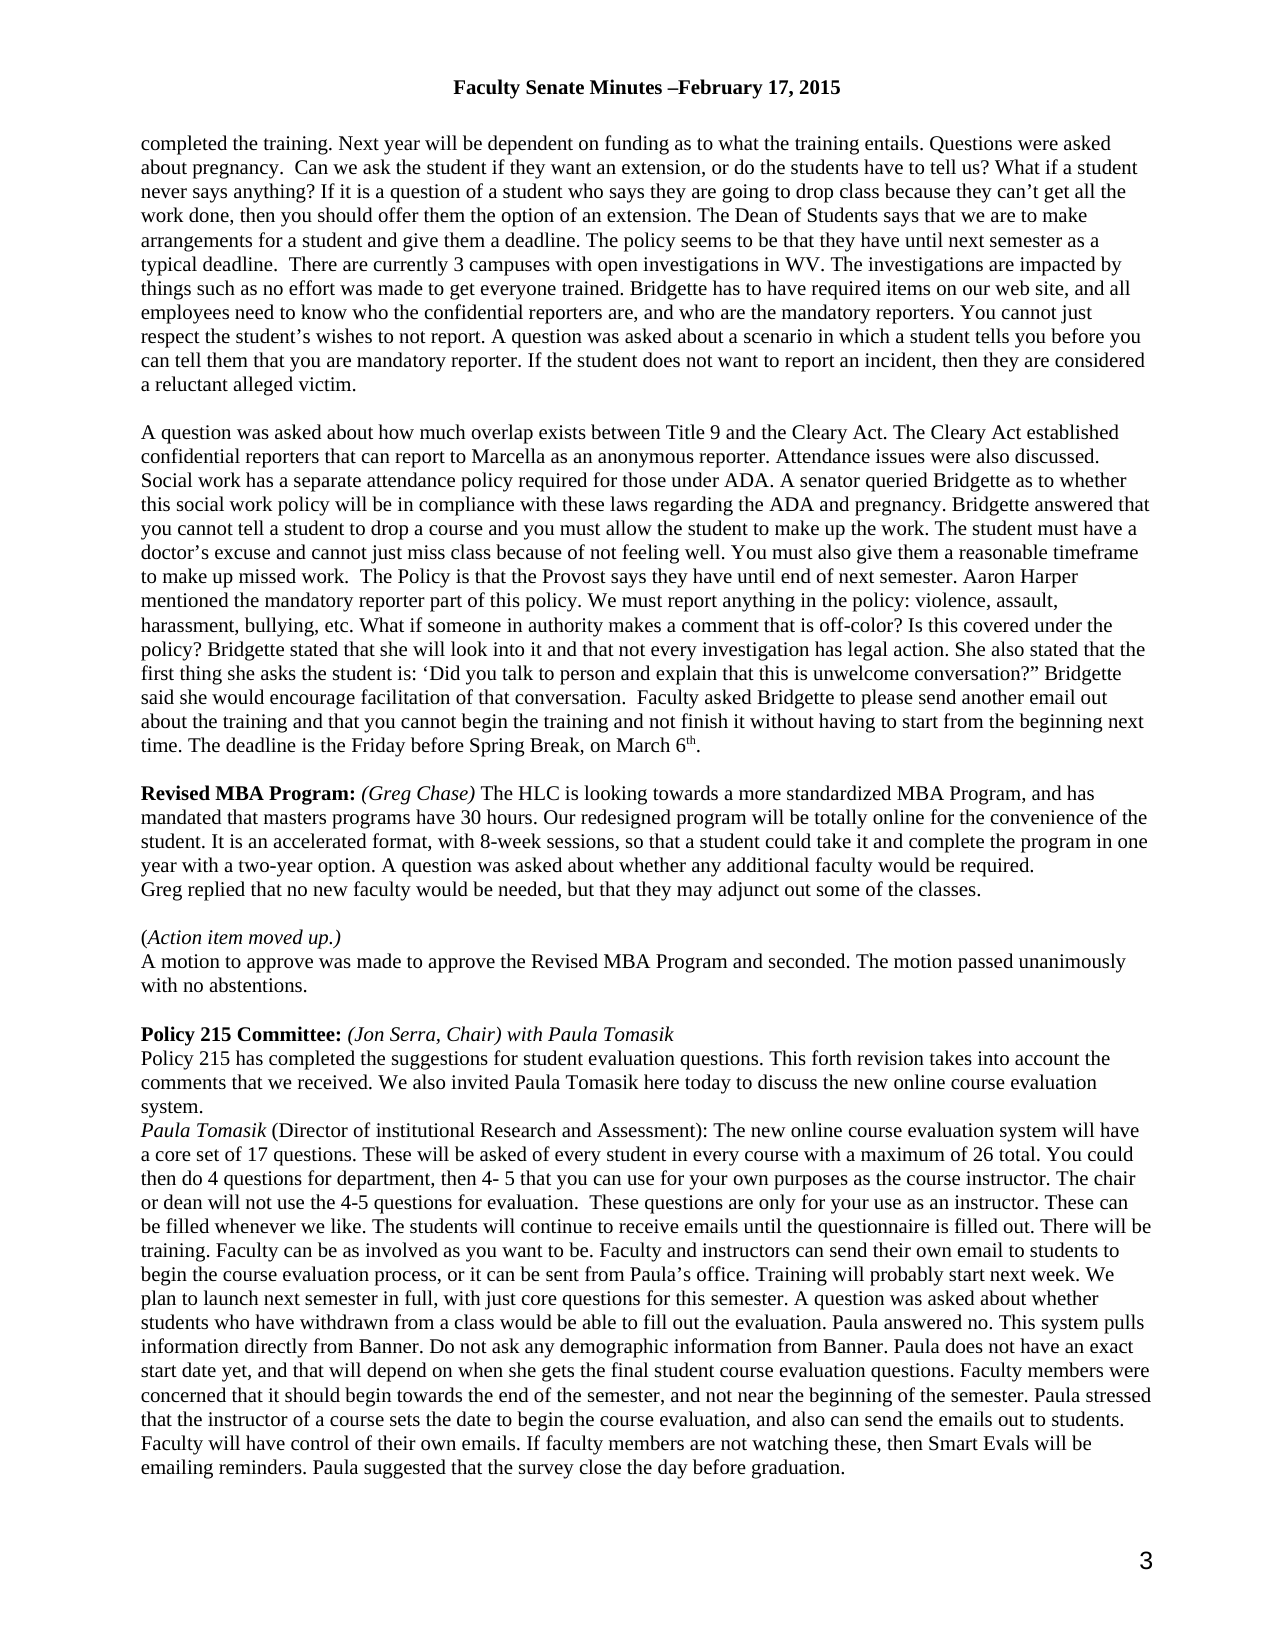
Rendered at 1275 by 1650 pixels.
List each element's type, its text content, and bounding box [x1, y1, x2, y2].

text A motion to approve was made to approve the Revised MBA Program and seconded. The motion passed unanimously with no abstentions. [141, 949, 1153, 997]
text Paula Tomasik (Director of institutional Research and Assessment): The new online course evaluation system will have a core set of 17 questions. These will be asked of every student in every course with a maximum of 26 total. You could then do 4 questions for department, then 4- 5 that you can use for your own purposes as the course instructor. The chair or dean will not use the 4-5 questions for evaluation. These questions are only for your use as an instructor. These can be filled whenever we like. The students will continue to receive emails until the questionnaire is filled out. There will be training. Faculty can be as involved as you want to be. Faculty and instructors can send their own email to students to begin the course evaluation process, or it can be sent from Paula’s office. Training will probably start next week. We plan to launch next semester in full, with just core questions for this semester. A question was asked about whether students who have withdrawn from a class would be able to fill out the evaluation. Paula answered no. This system pulls information directly from Banner. Do not ask any demographic information from Banner. Paula does not have an exact start date yet, and that will depend on when she gets the final student course evaluation questions. Faculty members were concerned that it should begin towards the end of the semester, and not near the beginning of the semester. Paula stressed that the instructor of a course sets the date to begin the course evaluation, and also can send the emails out to students. Faculty will have control of their own emails. If faculty members are not watching these, then Smart Evals will be emailing reminders. Paula suggested that the survey close the day before graduation. [141, 1118, 1153, 1479]
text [141, 131, 1153, 396]
text A question was asked about how much overlap exists between Title 9 and the Cleary Act. The Cleary Act established confidential reporters that can report to Marcella as an anonymous reporter. Attendance issues were also discussed. Social work has a separate attendance policy required for those under ADA. A senator queried Bridgette as to whether this social work policy will be in compliance with these laws regarding the ADA and pregnancy. Bridgette answered that you cannot tell a student to drop a course and you must allow the student to make up the work. The student must have a doctor’s excuse and cannot just miss class because of not feeling well. You must also give them a reasonable timeframe to make up missed work. The Policy is that the Provost says they have until end of next semester. Aaron Harper mentioned the mandatory reporter part of this policy. We must report anything in the policy: violence, assault, harassment, bullying, etc. What if someone in authority makes a comment that is off-color? Is this covered under the policy? Bridgette stated that she will look into it and that not every investigation has legal action. She also stated that the first thing she asks the student is: ‘Did you talk to person and explain that this is unwelcome conversation?” Bridgette said she would encourage facilitation of that conversation. Faculty asked Bridgette to please send another email out about the training and that you cannot begin the training and not finish it without having to start from the beginning next time. The deadline is the Friday before Spring Break, on March 6th. [141, 420, 1153, 757]
text Revised MBA Program: (Greg Chase) The HLC is looking towards a more standardized MBA Program, and has mandated that masters programs have 30 hours. Our redesigned program will be totally online for the convenience of the student. It is an accelerated format, with 8-week sessions, so that a student could take it and complete the program in one year with a two-year option. A question was asked about whether any additional faculty would be required. [141, 781, 1153, 877]
text (Action item moved up.) [141, 925, 1153, 949]
text Policy 215 has completed the suggestions for student evaluation questions. This forth revision takes into account the comments that we received. We also invited Paula Tomasik here today to discuss the new online course evaluation system. [141, 1046, 1153, 1118]
text Policy 215 Committee: (Jon Serra, Chair) with Paula Tomasik [141, 1022, 1153, 1046]
text Greg replied that no new faculty would be needed, but that they may adjunct out some of the classes. [141, 877, 1153, 901]
